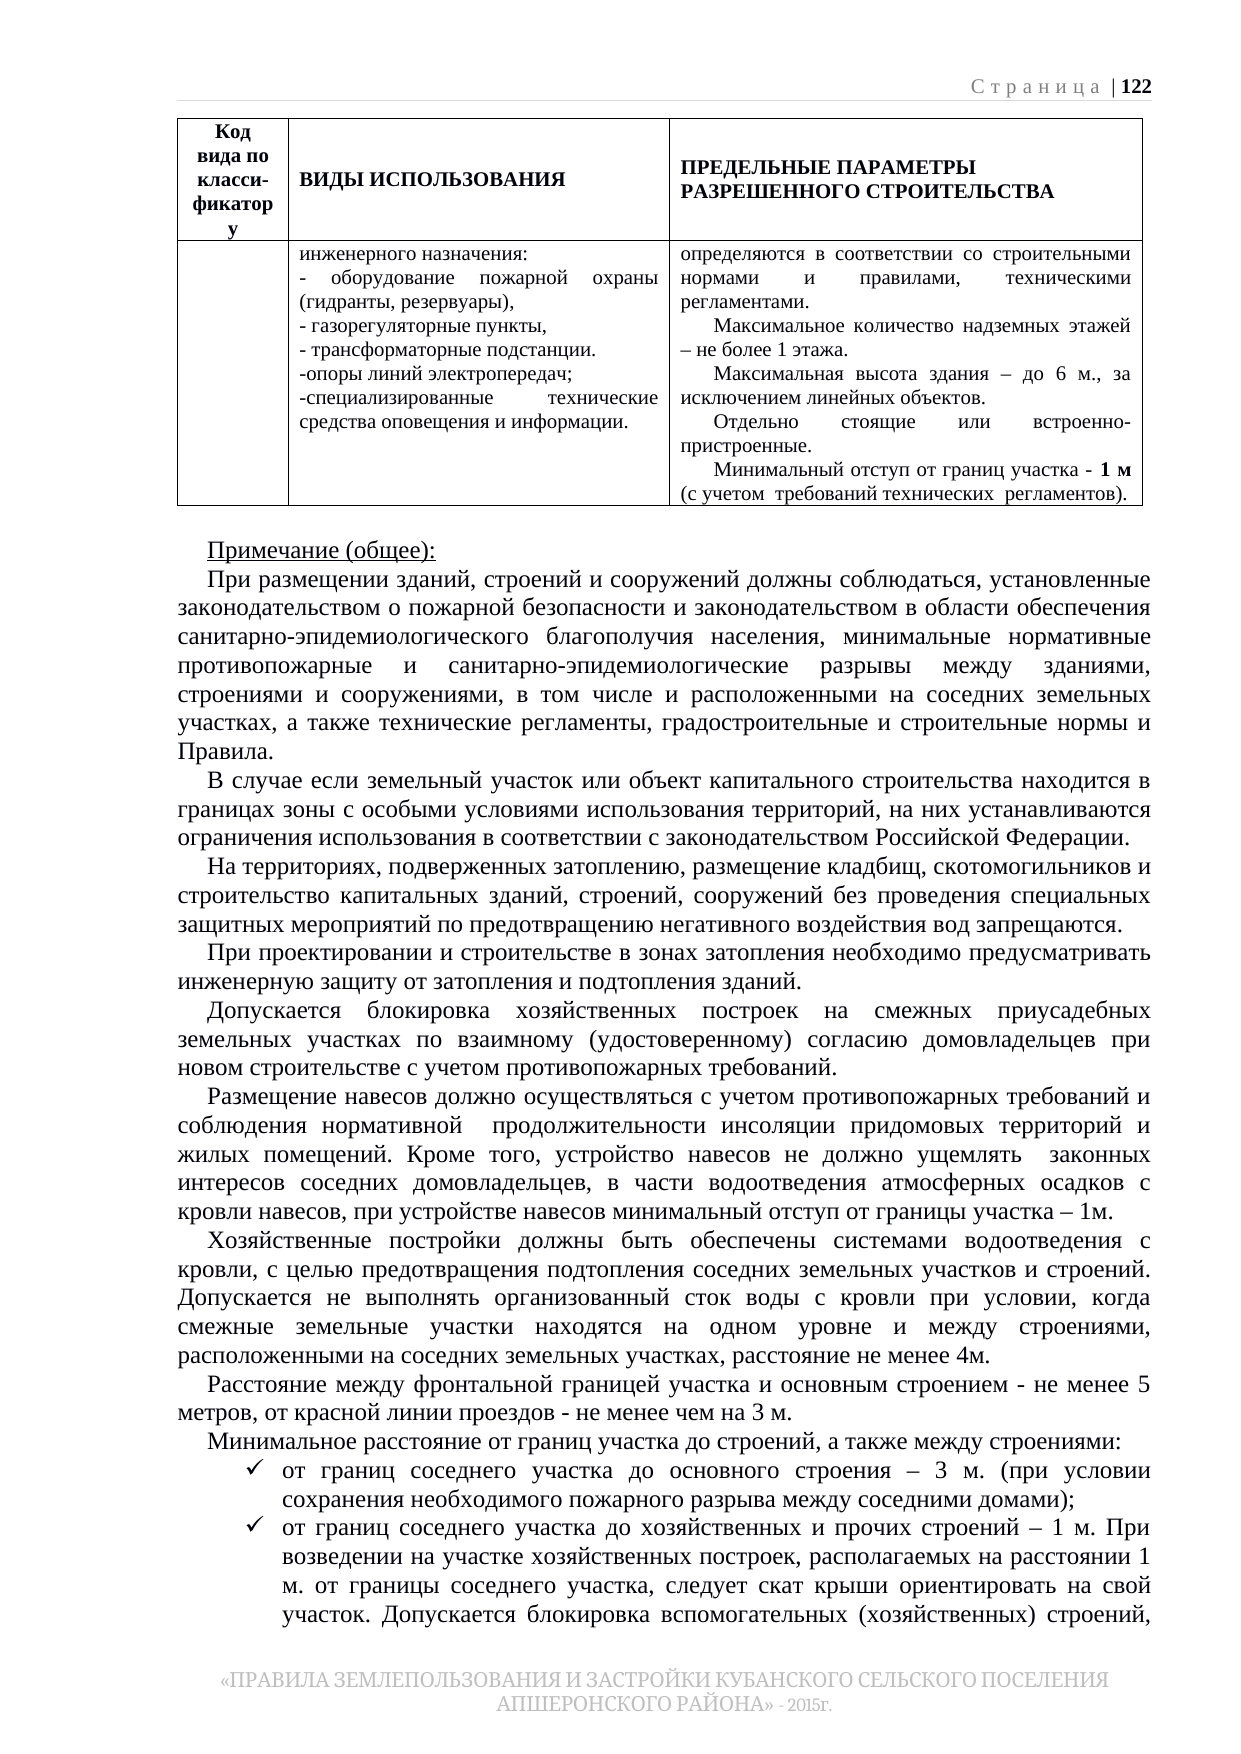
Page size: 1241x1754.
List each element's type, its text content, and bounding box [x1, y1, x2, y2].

text При проектировании и строительстве в зонах затопления необходимо предусматривать инженерную защиту от затопления и подтопления зданий. [177, 937, 1152, 995]
text Примечание (общее): [177, 535, 1152, 564]
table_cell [670, 241, 1142, 505]
text Размещение навесов должно осуществляться с учетом противопожарных требований и соблюдения нормативной продолжительности инсоляции придомовых территорий и жилых помещений. Кроме того, устройство навесов не должно ущемлять законных интересов соседних домовладельцев, в части водоотведения атмосферных осадков с кровли навесов, при устройстве навесов минимальный отступ от границы участка – 1м. [177, 1081, 1152, 1225]
text Расстояние между фронтальной границей участка и основным строением - не менее 5 метров, от красной линии проездов - не менее чем на 3 м. [177, 1369, 1152, 1426]
list от границ соседнего участка до основного строения – 3 м. (при условии сохранения необходимого пожарного разрыва между соседними домами); [244, 1455, 1152, 1512]
text На территориях, подверженных затоплению, размещение кладбищ, скотомогильников и строительство капитальных зданий, строений, сооружений без проведения специальных защитных мероприятий по предотвращению негативного воздействия вод запрещаются. [177, 851, 1152, 937]
text Минимальное расстояние от границ участка до строений, а также между строениями: [177, 1426, 1152, 1455]
table_header ВИДЫ ИСПОЛЬЗОВАНИЯ [289, 119, 669, 239]
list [244, 1512, 1152, 1627]
text Допускается блокировка хозяйственных построек на смежных приусадебных земельных участках по взаимному (удостоверенному) согласию домовладельцев при новом строительстве с учетом противопожарных требований. [177, 995, 1152, 1081]
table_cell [289, 241, 669, 505]
text При размещении зданий, строений и сооружений должны соблюдаться, установленные законодательством о пожарной безопасности и законодательством в области обеспечения санитарно-эпидемиологического благополучия населения, минимальные нормативные противопожарные и санитарно-эпидемиологические разрывы между зданиями, строениями и сооружениями, в том числе и расположенными на соседних земельных участках, а также технические регламенты, градостроительные и строительные нормы и Правила. [177, 564, 1152, 765]
text Хозяйственные постройки должны быть обеспечены системами водоотведения с кровли, с целью предотвращения подтопления соседних земельных участков и строений. Допускается не выполнять организованный сток воды с кровли при условии, когда смежные земельные участки находятся на одном уровне и между строениями, расположенными на соседних земельных участках, расстояние не менее 4м. [177, 1225, 1152, 1369]
text В случае если земельный участок или объект капитального строительства находится в границах зоны с особыми условиями использования территорий, на них устанавливаются ограничения использования в соответствии с законодательством Российской Федерации. [177, 765, 1152, 851]
table_header Код вида по класси-фикатору [178, 119, 288, 239]
table_header ПРЕДЕЛЬНЫЕ ПАРАМЕТРЫ РАЗРЕШЕННОГО СТРОИТЕЛЬСТВА [670, 119, 1142, 239]
